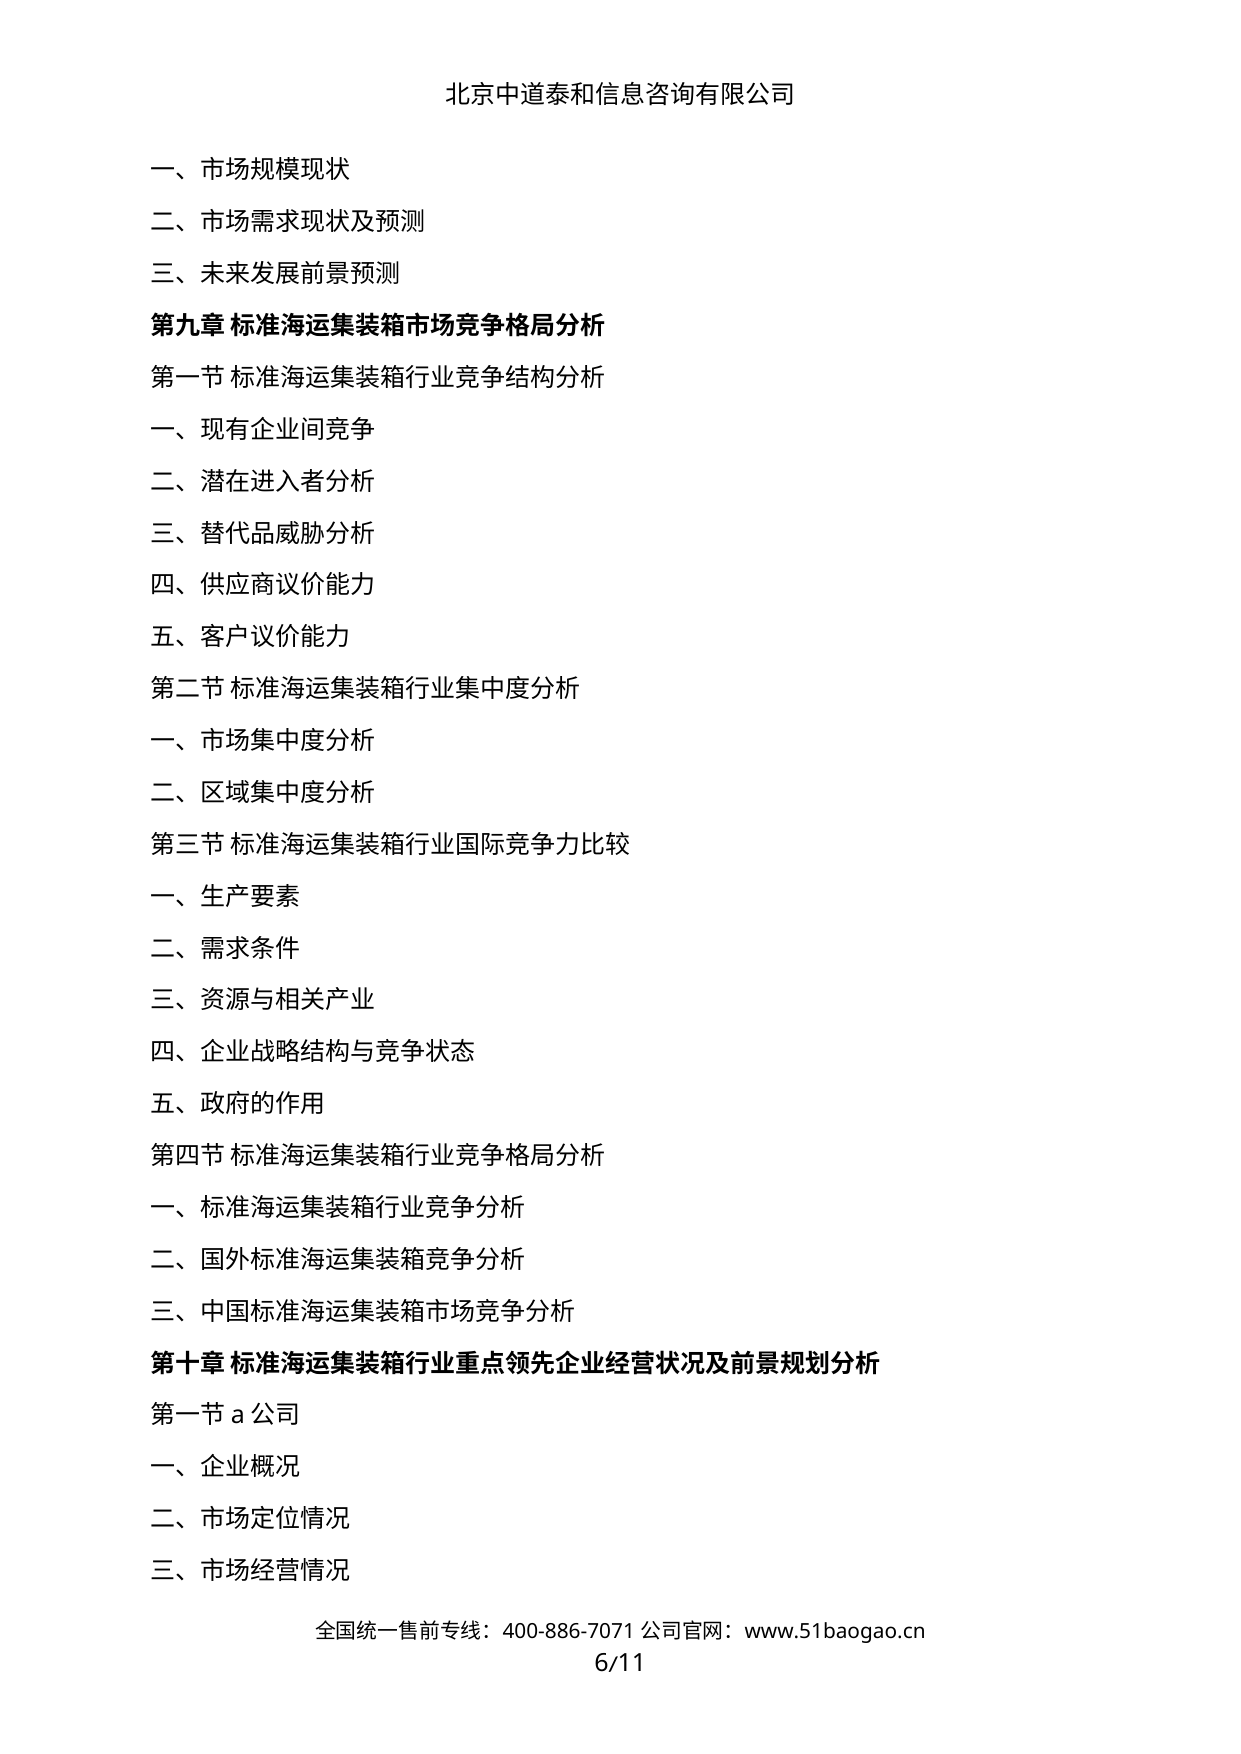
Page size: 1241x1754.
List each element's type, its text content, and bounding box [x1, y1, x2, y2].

text 三、中国标准海运集装箱市场竞争分析 [150, 1291, 1090, 1327]
text 五、客户议价能力 [150, 617, 1090, 653]
text 第三节 标准海运集装箱行业国际竞争力比较 [150, 824, 1090, 861]
text 五、政府的作用 [150, 1084, 1090, 1120]
text 第四节 标准海运集装箱行业竞争格局分析 [150, 1136, 1090, 1172]
text 一、现有企业间竞争 [150, 409, 1090, 446]
text 四、企业战略结构与竞争状态 [150, 1032, 1090, 1068]
text 第二节 标准海运集装箱行业集中度分析 [150, 669, 1090, 705]
text 二、区域集中度分析 [150, 772, 1090, 809]
text 第一节 a公司 [150, 1395, 1090, 1431]
text 四、供应商议价能力 [150, 565, 1090, 601]
text 第十章 标准海运集装箱行业重点领先企业经营状况及前景规划分析 [150, 1343, 1090, 1379]
text 二、市场需求现状及预测 [150, 202, 1090, 238]
text 一、标准海运集装箱行业竞争分析 [150, 1187, 1090, 1224]
text 三、资源与相关产业 [150, 980, 1090, 1016]
text 一、市场规模现状 [150, 150, 1090, 186]
text 第九章 标准海运集装箱市场竞争格局分析 [150, 306, 1090, 342]
text 三、未来发展前景预测 [150, 254, 1090, 290]
text 二、潜在进入者分析 [150, 461, 1090, 497]
text 一、生产要素 [150, 876, 1090, 912]
text 三、市场经营情况 [150, 1551, 1090, 1587]
text 第一节 标准海运集装箱行业竞争结构分析 [150, 357, 1090, 394]
text 二、市场定位情况 [150, 1499, 1090, 1535]
text 一、市场集中度分析 [150, 721, 1090, 757]
text 三、替代品威胁分析 [150, 513, 1090, 549]
text 一、企业概况 [150, 1447, 1090, 1483]
text 二、国外标准海运集装箱竞争分析 [150, 1239, 1090, 1276]
text 二、需求条件 [150, 928, 1090, 964]
